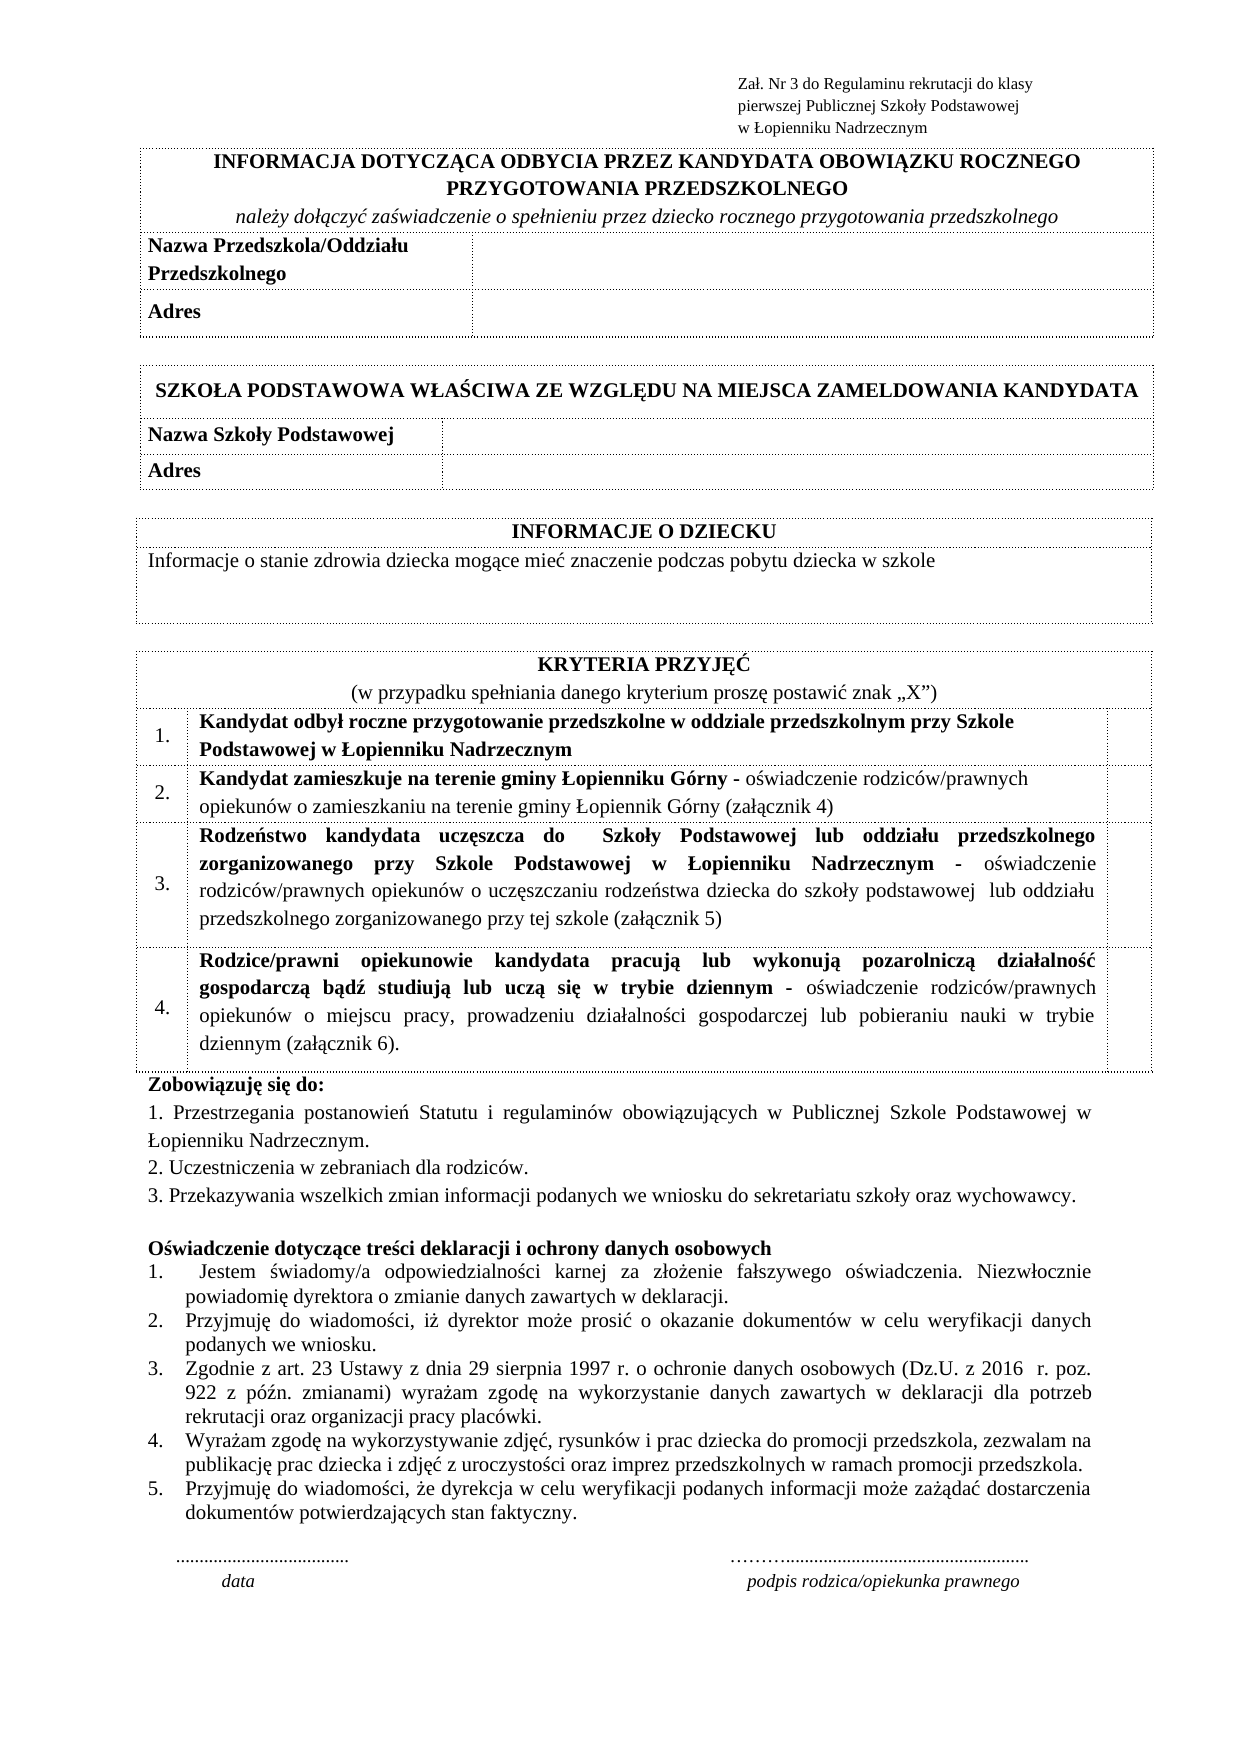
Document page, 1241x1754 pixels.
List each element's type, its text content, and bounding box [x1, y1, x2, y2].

table_cell [1108, 947, 1152, 1071]
table_cell Rodzeństwo kandydata uczęszcza do Szkoły Podstawowej lub oddziału przedszkolnego zorganizowanego przy Szkole Podstawowej w Łopienniku Nadrzecznym - oświadczenie rodziców/prawnych opiekunów o uczęszczaniu rodzeństwa dziecka do szkoły podstawowej lub oddziału przedszkolnego zorganizowanego przy tej szkole (załącznik 5) [188, 822, 1107, 947]
text ..................................... ……….................................................... data podpis rodzica/opiekunka prawnego [148, 1545, 1093, 1591]
table_header INFORMACJA DOTYCZĄCA ODBYCIA PRZEZ KANDYDATA OBOWIĄZKU ROCZNEGO PRZYGOTOWANIA PRZEDSZKOLNEGO należy dołączyć zaświadczenie o spełnieniu przez dziecko rocznego przygotowania przedszkolnego [140, 148, 1154, 232]
list Zgodnie z art. 23 Ustawy z dnia 29 sierpnia 1997 r. o ochronie danych osobowych (Dz.U. z 2016 r. poz. 922 z późn. zmianami) wyrażam zgodę na wykorzystanie danych zawartych w deklaracji dla potrzeb rekrutacji oraz organizacji pracy placówki. [148, 1356, 1093, 1428]
list 2. Uczestniczenia w zebraniach dla rodziców. [148, 1155, 1093, 1179]
table_cell 4. [136, 947, 188, 1071]
list 1. Przestrzegania postanowień Statutu i regulaminów obowiązujących w Publicznej Szkole Podstawowej w Łopienniku Nadrzecznym. [148, 1100, 1093, 1152]
table_cell [473, 232, 1154, 289]
table_cell 2. [136, 765, 188, 822]
table_cell Informacje o stanie zdrowia dziecka mogące mieć znaczenie podczas pobytu dziecka w szkole [136, 547, 1152, 622]
table_header SZKOŁA PODSTAWOWA WŁAŚCIWA ZE WZGLĘDU NA MIEJSCA ZAMELDOWANIA KANDYDATA [140, 365, 1154, 418]
table_cell Adres [140, 289, 472, 336]
table_cell Kandydat odbył roczne przygotowanie przedszkolne w oddziale przedszkolnym przy Szkole Podstawowej w Łopienniku Nadrzecznym [188, 708, 1107, 765]
table_cell [1108, 765, 1152, 822]
table_cell [443, 454, 1154, 489]
list 3. Przekazywania wszelkich zmian informacji podanych we wniosku do sekretariatu szkoły oraz wychowawcy. [148, 1183, 1093, 1207]
table_header INFORMACJE O DZIECKU [136, 518, 1152, 547]
table_cell Rodzice/prawni opiekunowie kandydata pracują lub wykonują pozarolniczą działalność gospodarczą bądź studiują lub uczą się w trybie dziennym - oświadczenie rodziców/prawnych opiekunów o miejscu pracy, prowadzeniu działalności gospodarczej lub pobieraniu nauki w trybie dziennym (załącznik 6). [188, 947, 1107, 1071]
list Wyrażam zgodę na wykorzystywanie zdjęć, rysunków i prac dziecka do promocji przedszkola, zezwalam na publikację prac dziecka i zdjęć z uroczystości oraz imprez przedszkolnych w ramach promocji przedszkola. [148, 1428, 1093, 1476]
table_cell Nazwa Szkoły Podstawowej [140, 418, 443, 454]
table_cell 3. [136, 822, 188, 947]
table_cell Nazwa Przedszkola/Oddziału Przedszkolnego [140, 232, 472, 289]
table_cell [1108, 708, 1152, 765]
table_cell 1. [136, 708, 188, 765]
text Zobowiązuję się do: [148, 1072, 1093, 1096]
list Jestem świadomy/a odpowiedzialności karnej za złożenie fałszywego oświadczenia. Niezwłocznie powiadomię dyrektora o zmianie danych zawartych w deklaracji. [148, 1259, 1093, 1308]
table_header KRYTERIA PRZYJĘĆ (w przypadku spełniania danego kryterium proszę postawić znak „X”) [136, 651, 1152, 708]
table_cell [473, 289, 1154, 336]
table_cell [1108, 822, 1152, 947]
list Przyjmuję do wiadomości, że dyrekcja w celu weryfikacji podanych informacji może zażądać dostarczenia dokumentów potwierdzających stan faktyczny. [148, 1476, 1093, 1524]
table_cell [443, 418, 1154, 454]
text Oświadczenie dotyczące treści deklaracji i ochrony danych osobowych [148, 1235, 1093, 1259]
table_cell Adres [140, 454, 443, 489]
list Przyjmuję do wiadomości, iż dyrektor może prosić o okazanie dokumentów w celu weryfikacji danych podanych we wniosku. [148, 1308, 1093, 1356]
table_cell Kandydat zamieszkuje na terenie gminy Łopienniku Górny - oświadczenie rodziców/prawnych opiekunów o zamieszkaniu na terenie gminy Łopiennik Górny (załącznik 4) [188, 765, 1107, 822]
